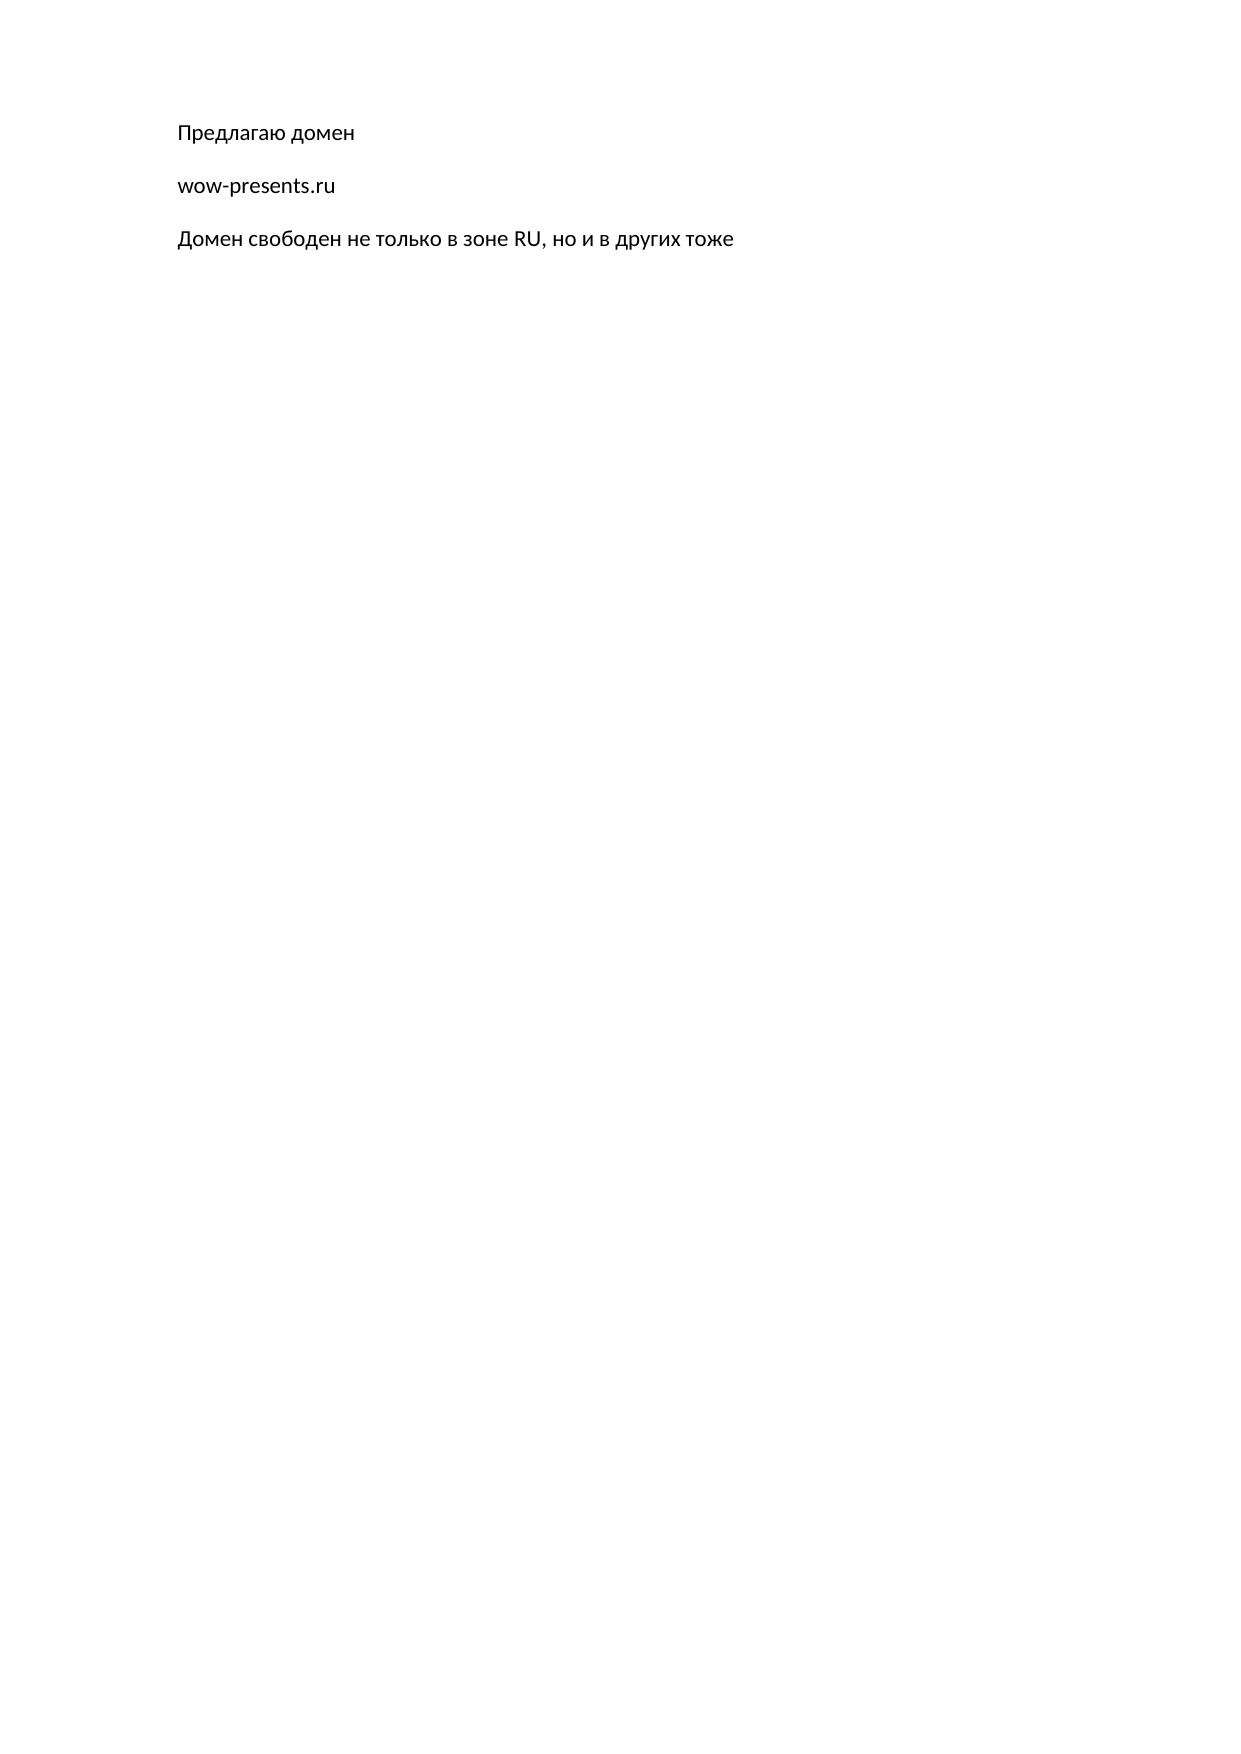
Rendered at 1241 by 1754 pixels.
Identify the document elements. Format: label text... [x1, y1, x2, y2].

text Предлагаю домен [177, 118, 1152, 146]
text Домен свободен не только в зоне RU, но и в других тоже [177, 224, 1152, 252]
text wow-presents.ru [177, 171, 1152, 199]
